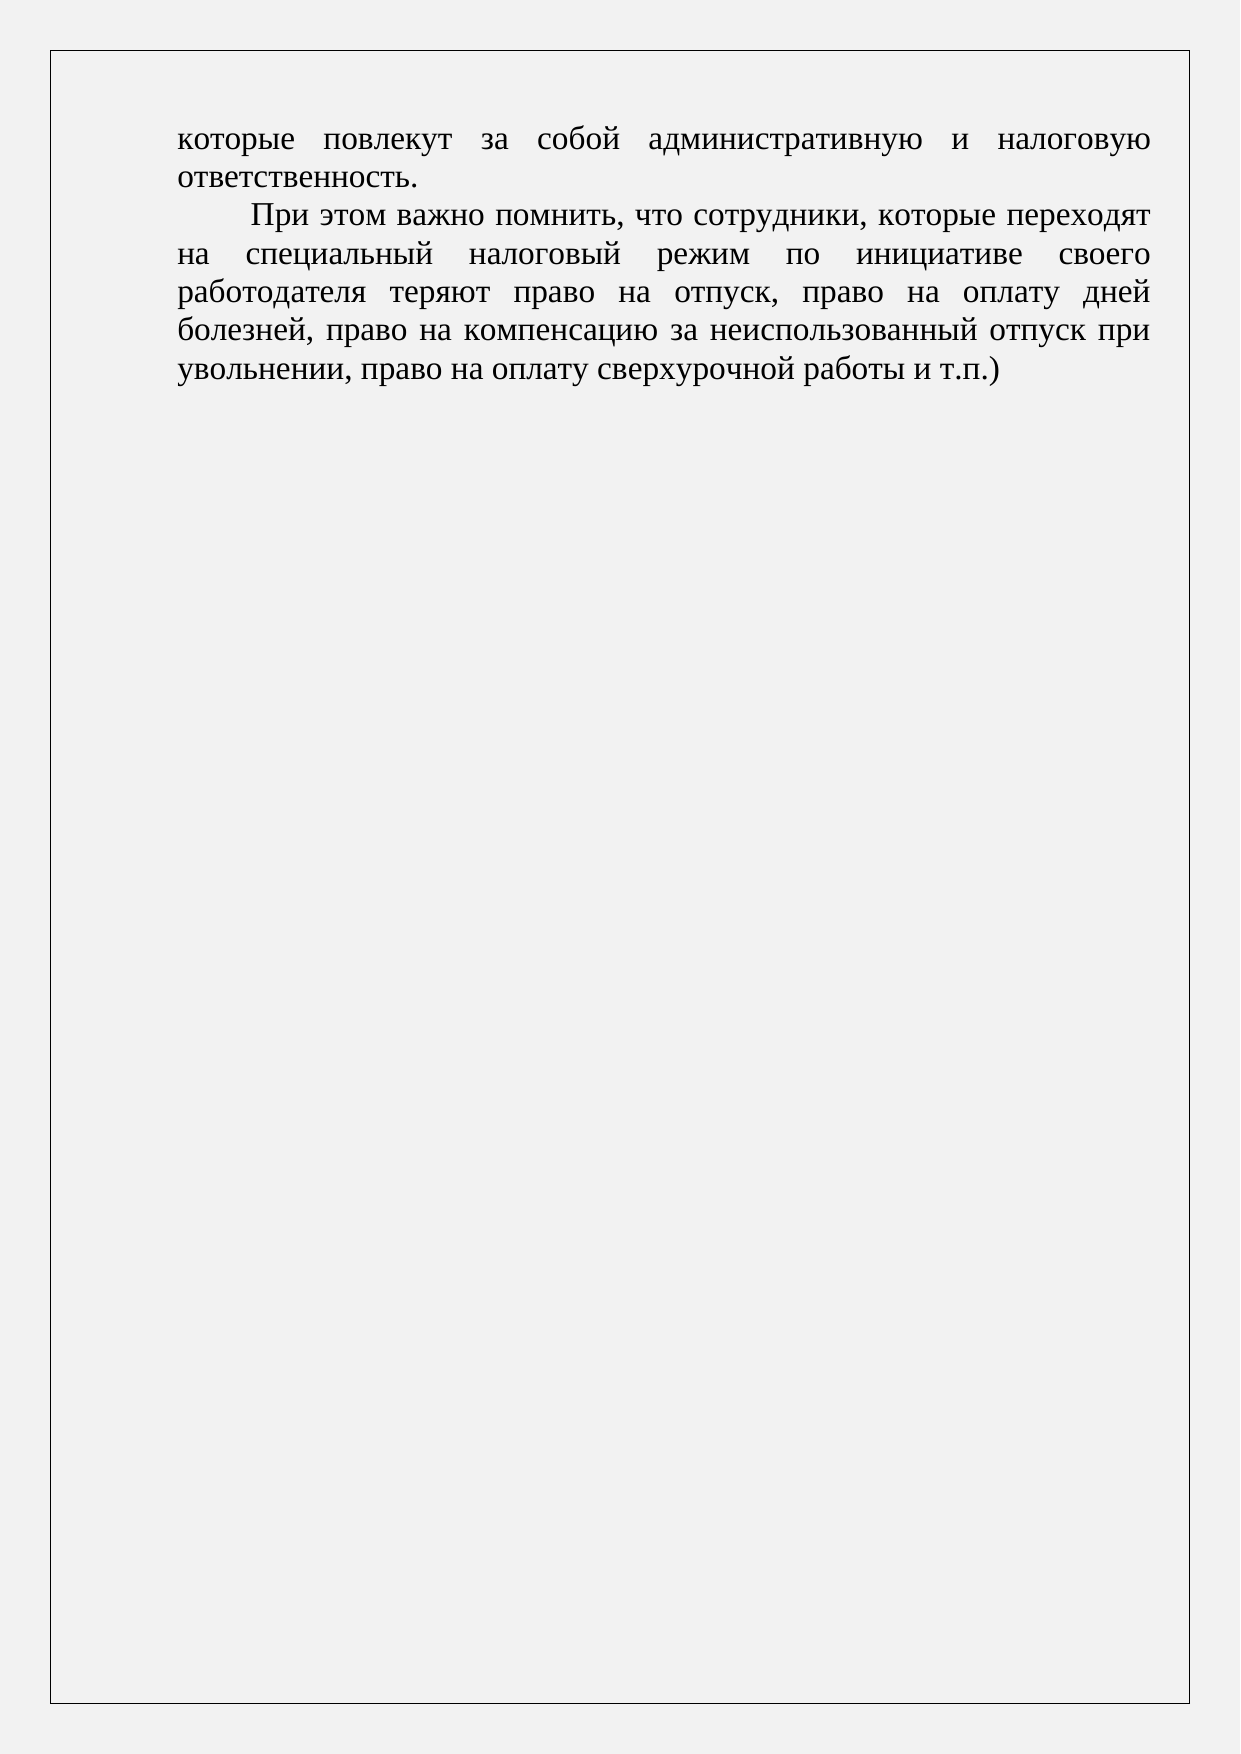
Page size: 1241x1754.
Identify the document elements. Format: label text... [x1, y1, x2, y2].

text При этом важно помнить, что сотрудники, которые переходят на специальный налоговый режим по инициативе своего работодателя теряют право на отпуск, право на оплату дней болезней, право на компенсацию за неиспользованный отпуск при увольнении, право на оплату сверхурочной работы и т.п.) [177, 195, 1152, 386]
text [177, 118, 1152, 195]
